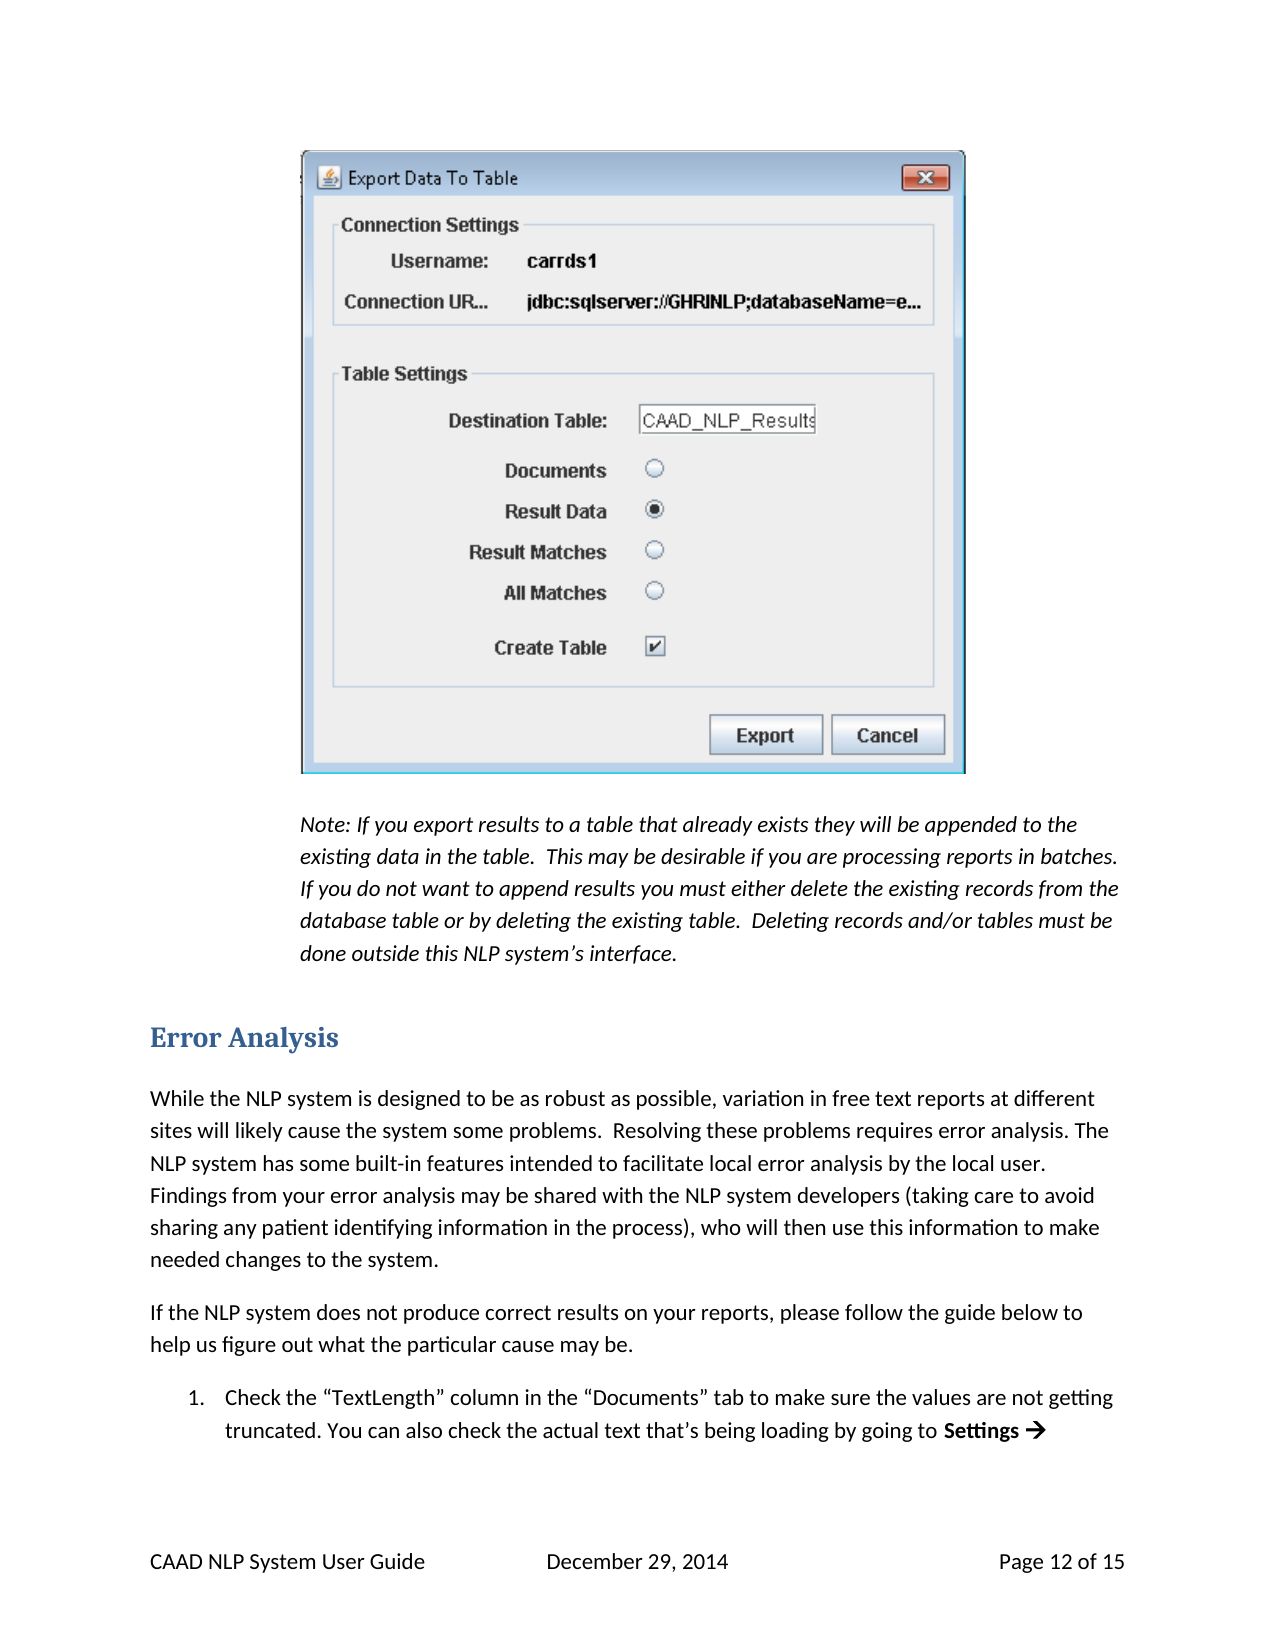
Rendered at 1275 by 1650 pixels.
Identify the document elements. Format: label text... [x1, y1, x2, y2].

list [187, 1383, 1125, 1444]
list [262, 150, 1125, 967]
picture [300, 150, 966, 774]
text While the NLP system is designed to be as robust as possible, variation in free text reports at different sites will likely cause the system some problems. Resolving these problems requires error analysis. The NLP system has some built-in features intended to facilitate local error analysis by the local user. Findings from your error analysis may be shared with the NLP system developers (taking care to avoid sharing any patient identifying information in the process), who will then use this information to make needed changes to the system. [150, 1084, 1125, 1273]
text If the NLP system does not produce correct results on your reports, please follow the guide below to help us figure out what the particular cause may be. [150, 1298, 1125, 1358]
subtitle Error Analysis [150, 1021, 1125, 1054]
